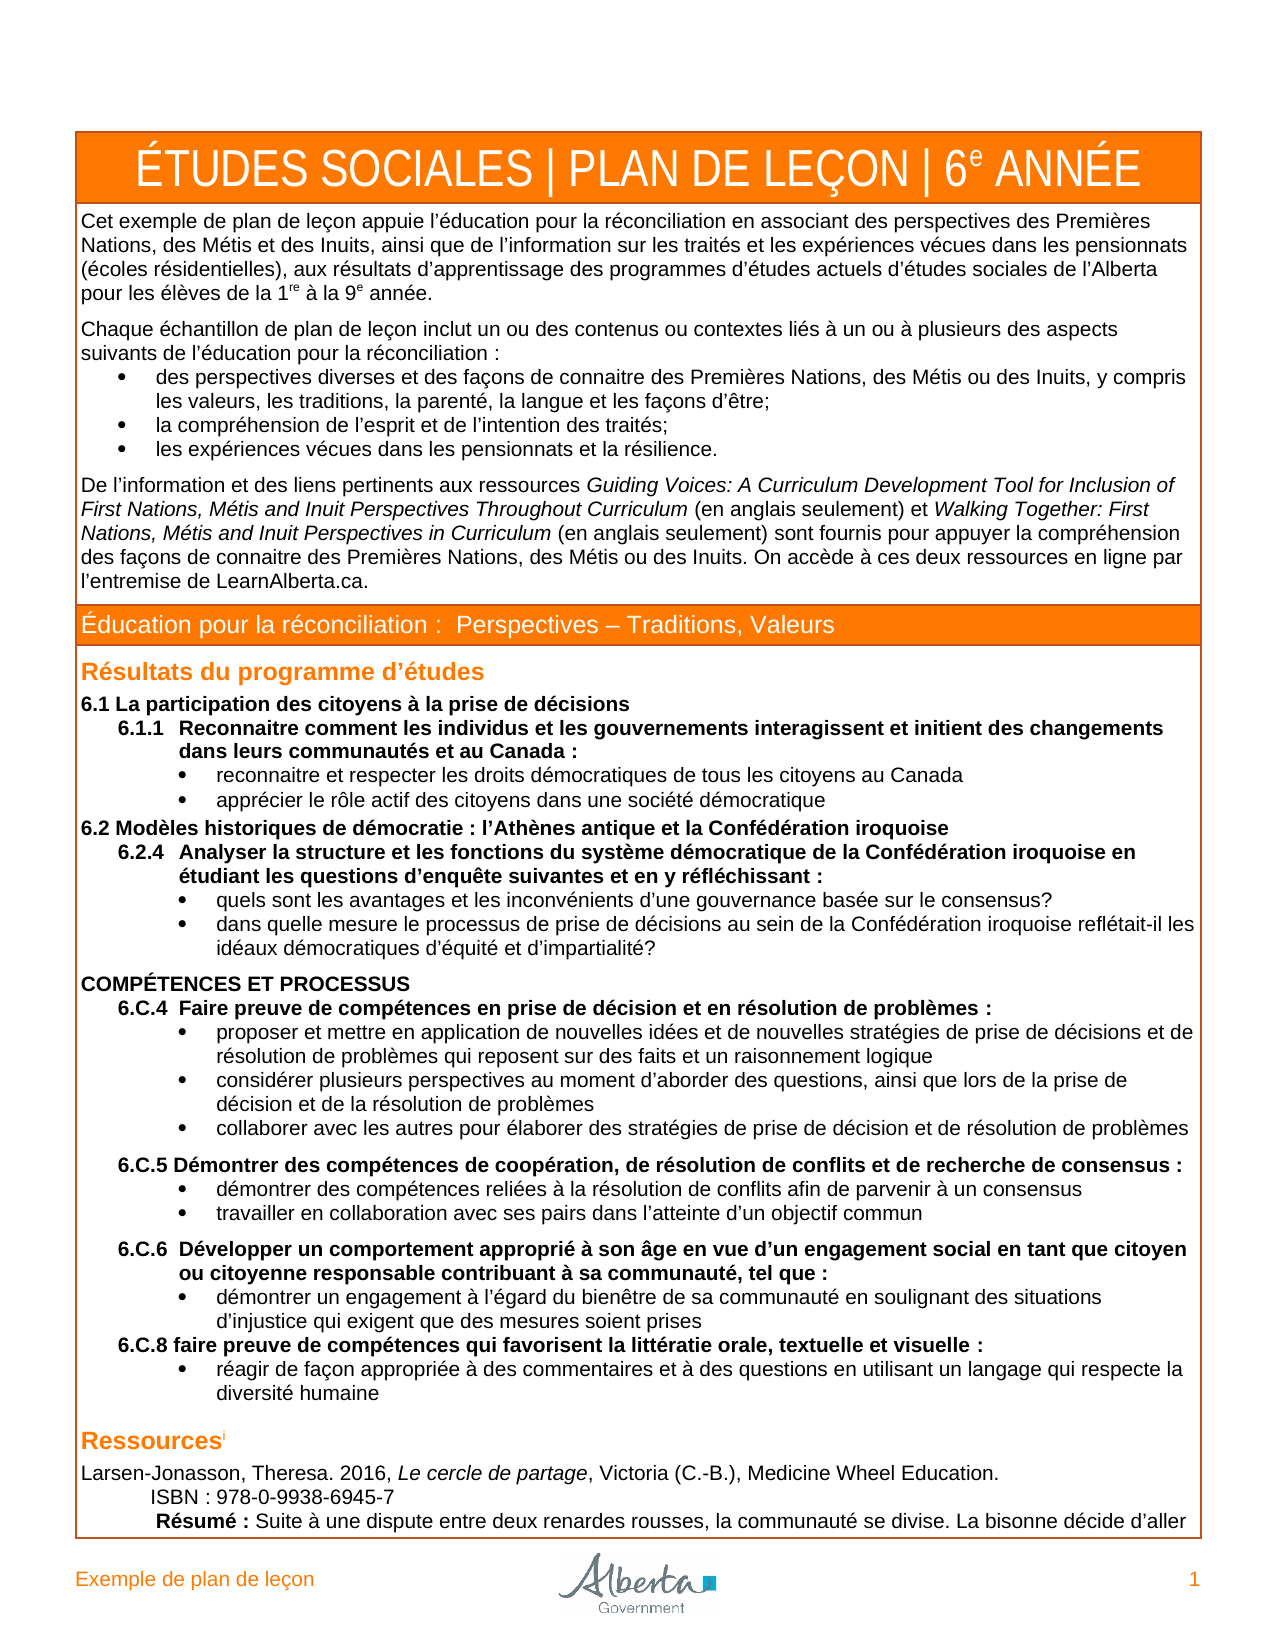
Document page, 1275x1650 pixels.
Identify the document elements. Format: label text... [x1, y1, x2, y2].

table_header ÉTUDES SOCIALES | PLAN DE LEÇON | 6e ANNÉE [77, 133, 1200, 202]
table_cell Cet exemple de plan de leçon appuie l’éducation pour la réconciliation en associant des perspectives des Premières Nations, des Métis et des Inuits, ainsi que de l’information sur les traités et les expériences vécues dans les pensionnats (écoles résidentielles), aux résultats d’apprentissage des programmes d’études actuels d’études sociales de l’Alberta pour les élèves de la 1re à la 9e année. Chaque échantillon de plan de leçon inclut un ou des contenus ou contextes liés à un ou à plusieurs des aspects suivants de l’éducation pour la réconciliation : des perspectives diverses et des façons de connaitre des Premières Nations, des Métis ou des Inuits, y compris les valeurs, les traditions, la parenté, la langue et les façons d’être; la compréhension de l’esprit et de l’intention des traités; les expériences vécues dans les pensionnats et la résilience. De l’information et des liens pertinents aux ressources Guiding Voices: A Curriculum Development Tool for Inclusion of First Nations, Métis and Inuit Perspectives Throughout Curriculum (en anglais seulement) et Walking Together: First Nations, Métis and Inuit Perspectives in Curriculum (en anglais seulement) sont fournis pour appuyer la compréhension des façons de connaitre des Premières Nations, des Métis ou des Inuits. On accède à ces deux ressources en ligne par l’entremise de LearnAlberta.ca. [77, 204, 1200, 604]
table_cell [77, 646, 1200, 1537]
table_cell Éducation pour la réconciliation : Perspectives – Traditions, Valeurs [77, 606, 1200, 644]
picture [558, 1553, 717, 1613]
